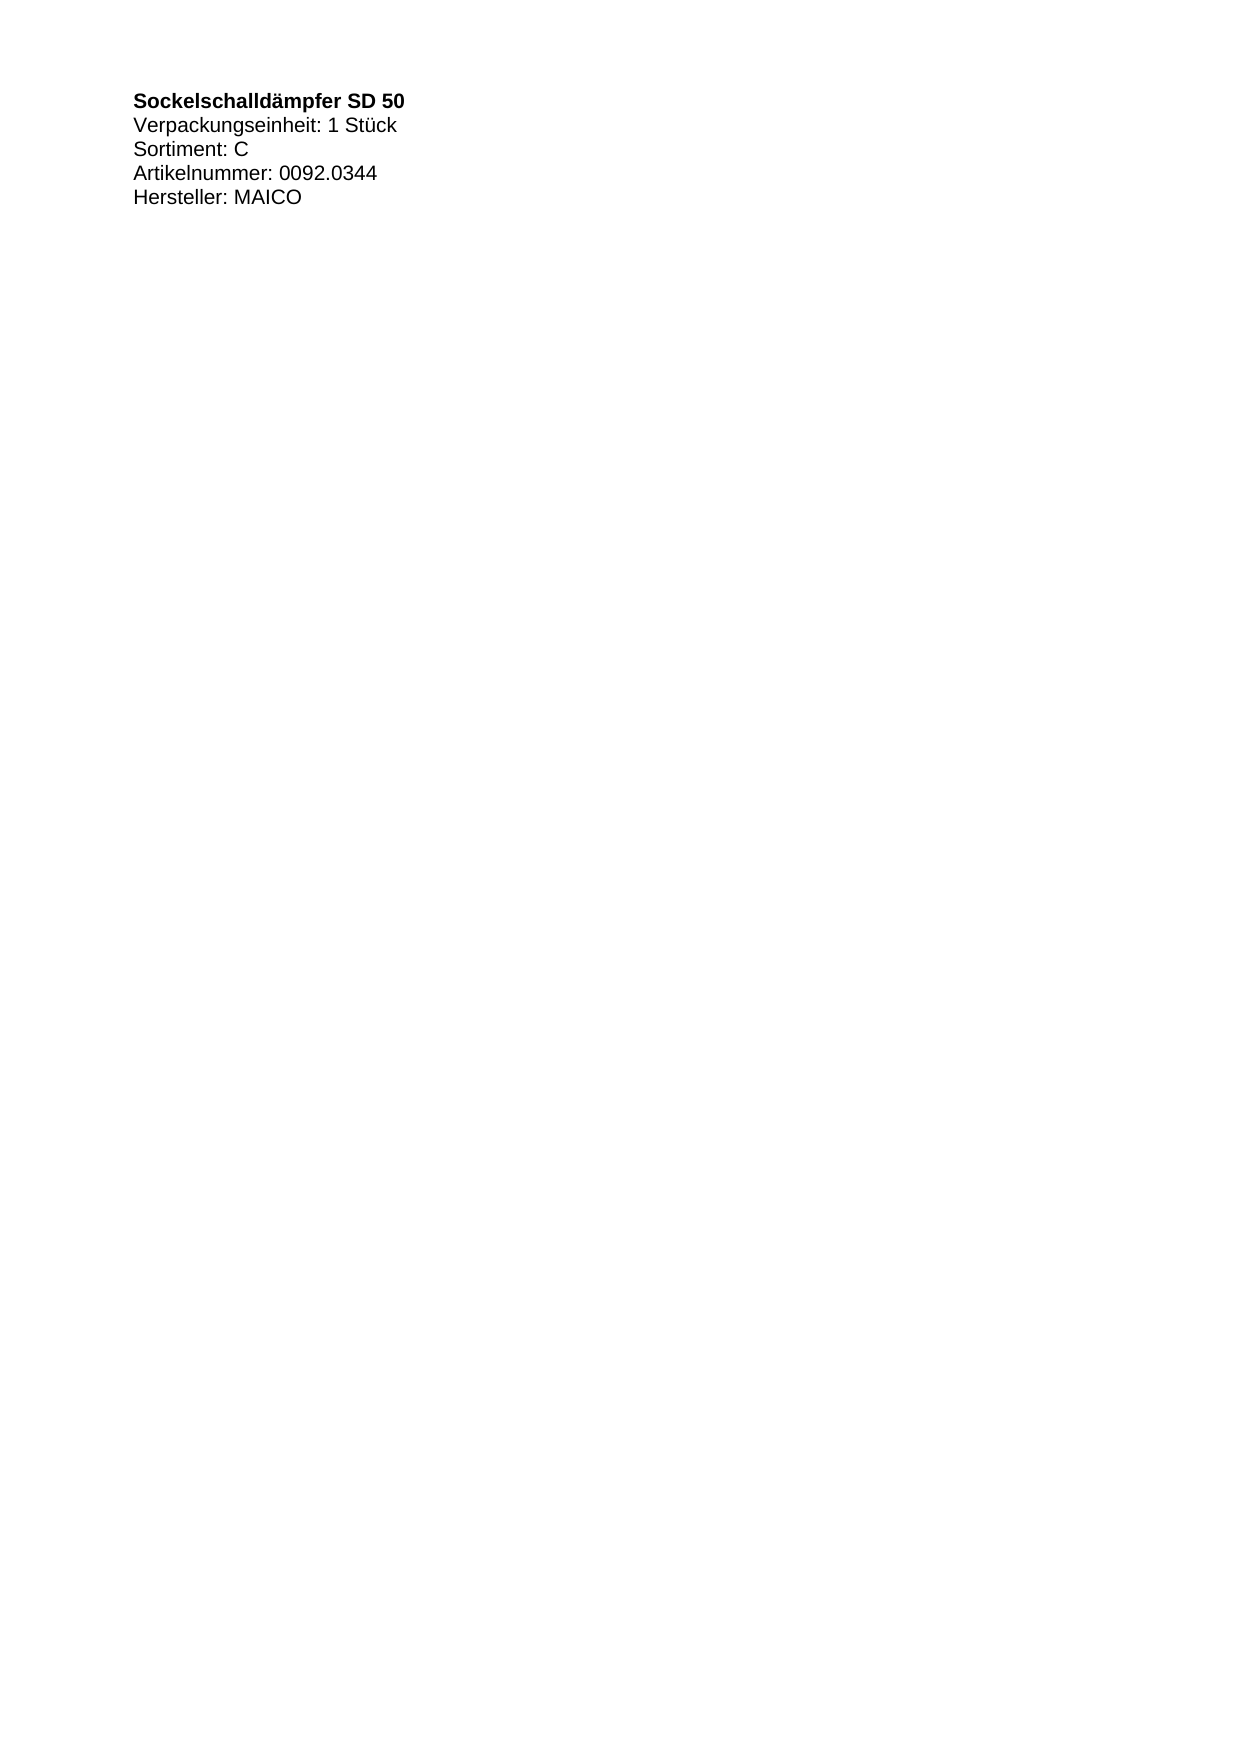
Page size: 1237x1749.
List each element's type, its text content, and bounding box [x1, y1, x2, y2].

text Sockelschalldämpfer SD 50Verpackungseinheit: 1 StückSortiment: C Artikelnummer: 0092.0344Hersteller: MAICO [133, 89, 1148, 208]
